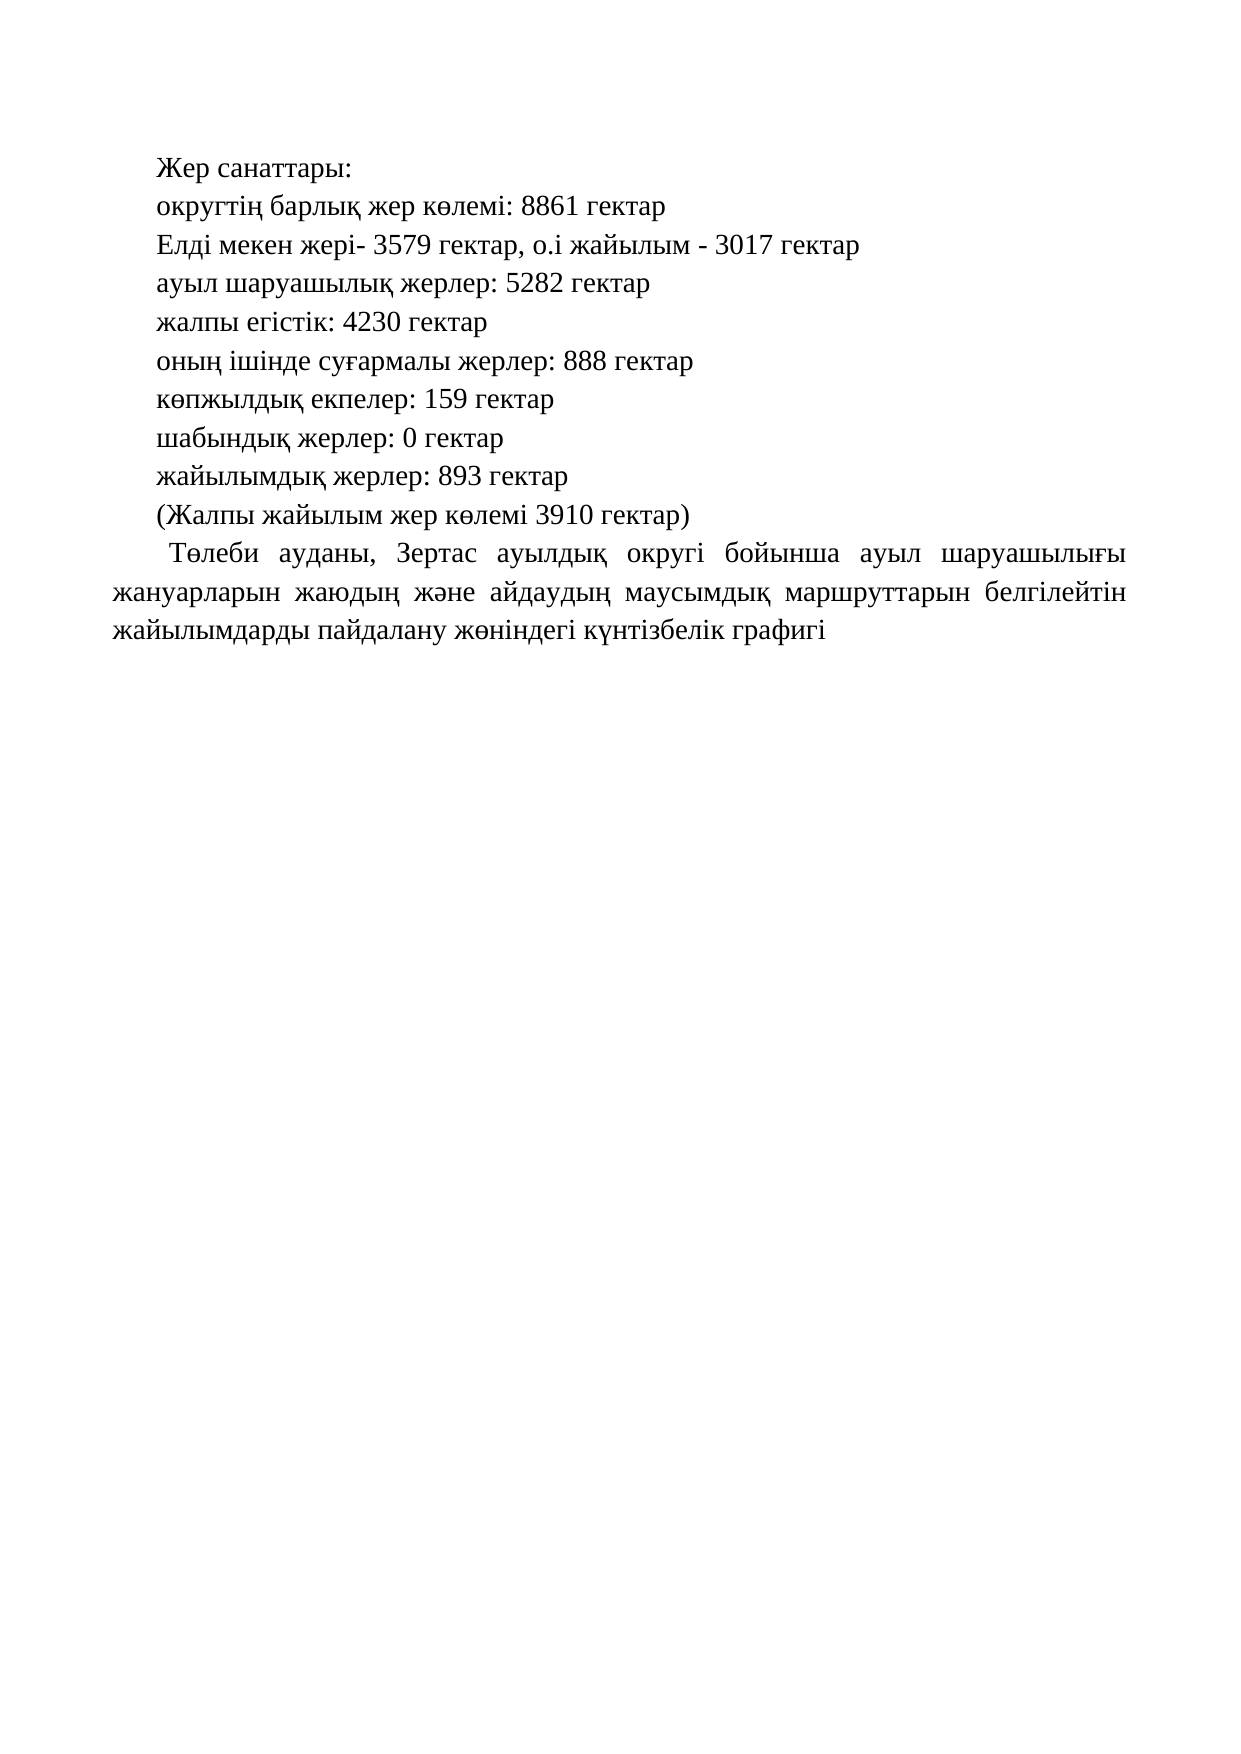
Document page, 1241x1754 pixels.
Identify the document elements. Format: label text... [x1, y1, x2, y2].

text шабындық жерлер: 0 гектар [112, 420, 1128, 453]
text Елді мекен жері- 3579 гектар, о.і жайылым - 3017 гектар [112, 227, 1128, 261]
text оның ішінде суғармалы жерлер: 888 гектар [112, 343, 1128, 376]
text ауыл шаруашылық жерлер: 5282 гектар [112, 266, 1128, 299]
text Төлеби ауданы, Зертас ауылдық округі бойынша ауыл шаруашылығы жануарларын жаюдың және айдаудың маусымдық маршруттарын белгілейтін жайылымдарды пайдалану жөніндегі күнтізбелік графигі [112, 535, 1128, 646]
text округтің барлық жер көлемі: 8861 гектар [112, 188, 1128, 222]
text Жер санаттары: [112, 150, 1128, 183]
text (Жалпы жайылым жер көлемі 3910 гектар) [112, 497, 1128, 530]
text көпжылдық екпелер: 159 гектар [112, 381, 1128, 415]
text жалпы егістік: 4230 гектар [112, 304, 1128, 338]
text жайылымдық жерлер: 893 гектар [112, 458, 1128, 492]
